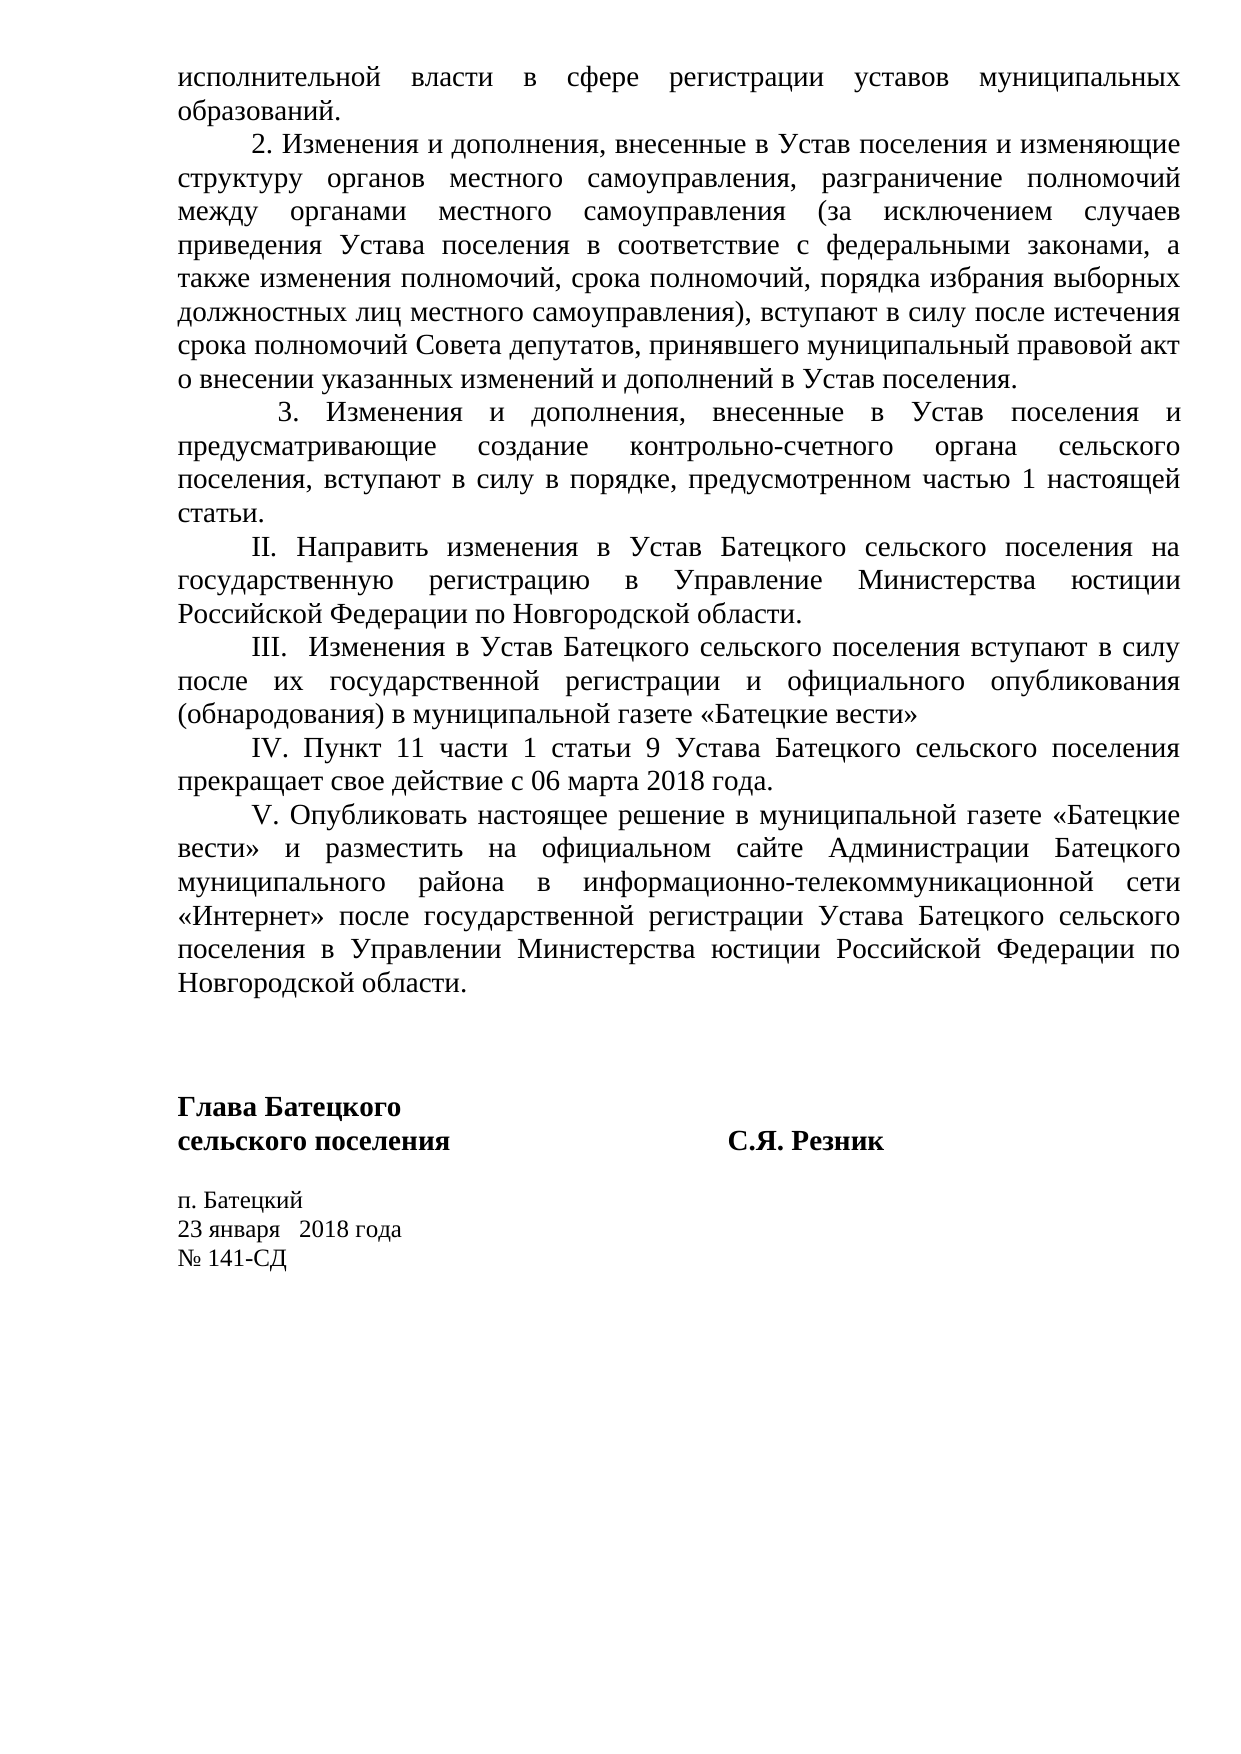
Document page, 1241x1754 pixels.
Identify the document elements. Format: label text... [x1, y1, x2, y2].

text IV. Пункт 11 части 1 статьи 9 Устава Батецкого сельского поселения прекращает свое действие с 06 марта 2018 года. [177, 730, 1181, 797]
text 2. Изменения и дополнения, внесенные в Устав поселения и изменяющие структуру органов местного самоуправления, разграничение полномочий между органами местного самоуправления (за исключением случаев приведения Устава поселения в соответствие с федеральными законами, а также изменения полномочий, срока полномочий, порядка избрания выборных должностных лиц местного самоуправления), вступают в силу после истечения срока полномочий Совета депутатов, принявшего муниципальный правовой акт о внесении указанных изменений и дополнений в Устав поселения. [177, 126, 1181, 394]
text сельского поселения С.Я. Резник [177, 1123, 1181, 1156]
text Глава Батецкого [177, 1089, 1181, 1123]
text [177, 59, 1181, 126]
text 23 января 2018 года [177, 1214, 1181, 1243]
text п. Батецкий [177, 1185, 1181, 1214]
text V. Опубликовать настоящее решение в муниципальной газете «Батецкие вести» и разместить на официальном сайте Администрации Батецкого муниципального района в информационно-телекоммуникационной сети «Интернет» после государственной регистрации Устава Батецкого сельского поселения в Управлении Министерства юстиции Российской Федерации по Новгородской области. [177, 797, 1181, 998]
text II. Направить изменения в Устав Батецкого сельского поселения на государственную регистрацию в Управление Министерства юстиции Российской Федерации по Новгородской области. [177, 529, 1181, 629]
text 3. Изменения и дополнения, внесенные в Устав поселения и предусматривающие создание контрольно-счетного органа сельского поселения, вступают в силу в порядке, предусмотренном частью 1 настоящей статьи. [177, 394, 1181, 529]
text № 141-СД [177, 1243, 1181, 1271]
text III. Изменения в Устав Батецкого сельского поселения вступают в силу после их государственной регистрации и официального опубликования (обнародования) в муниципальной газете «Батецкие вести» [177, 629, 1181, 730]
